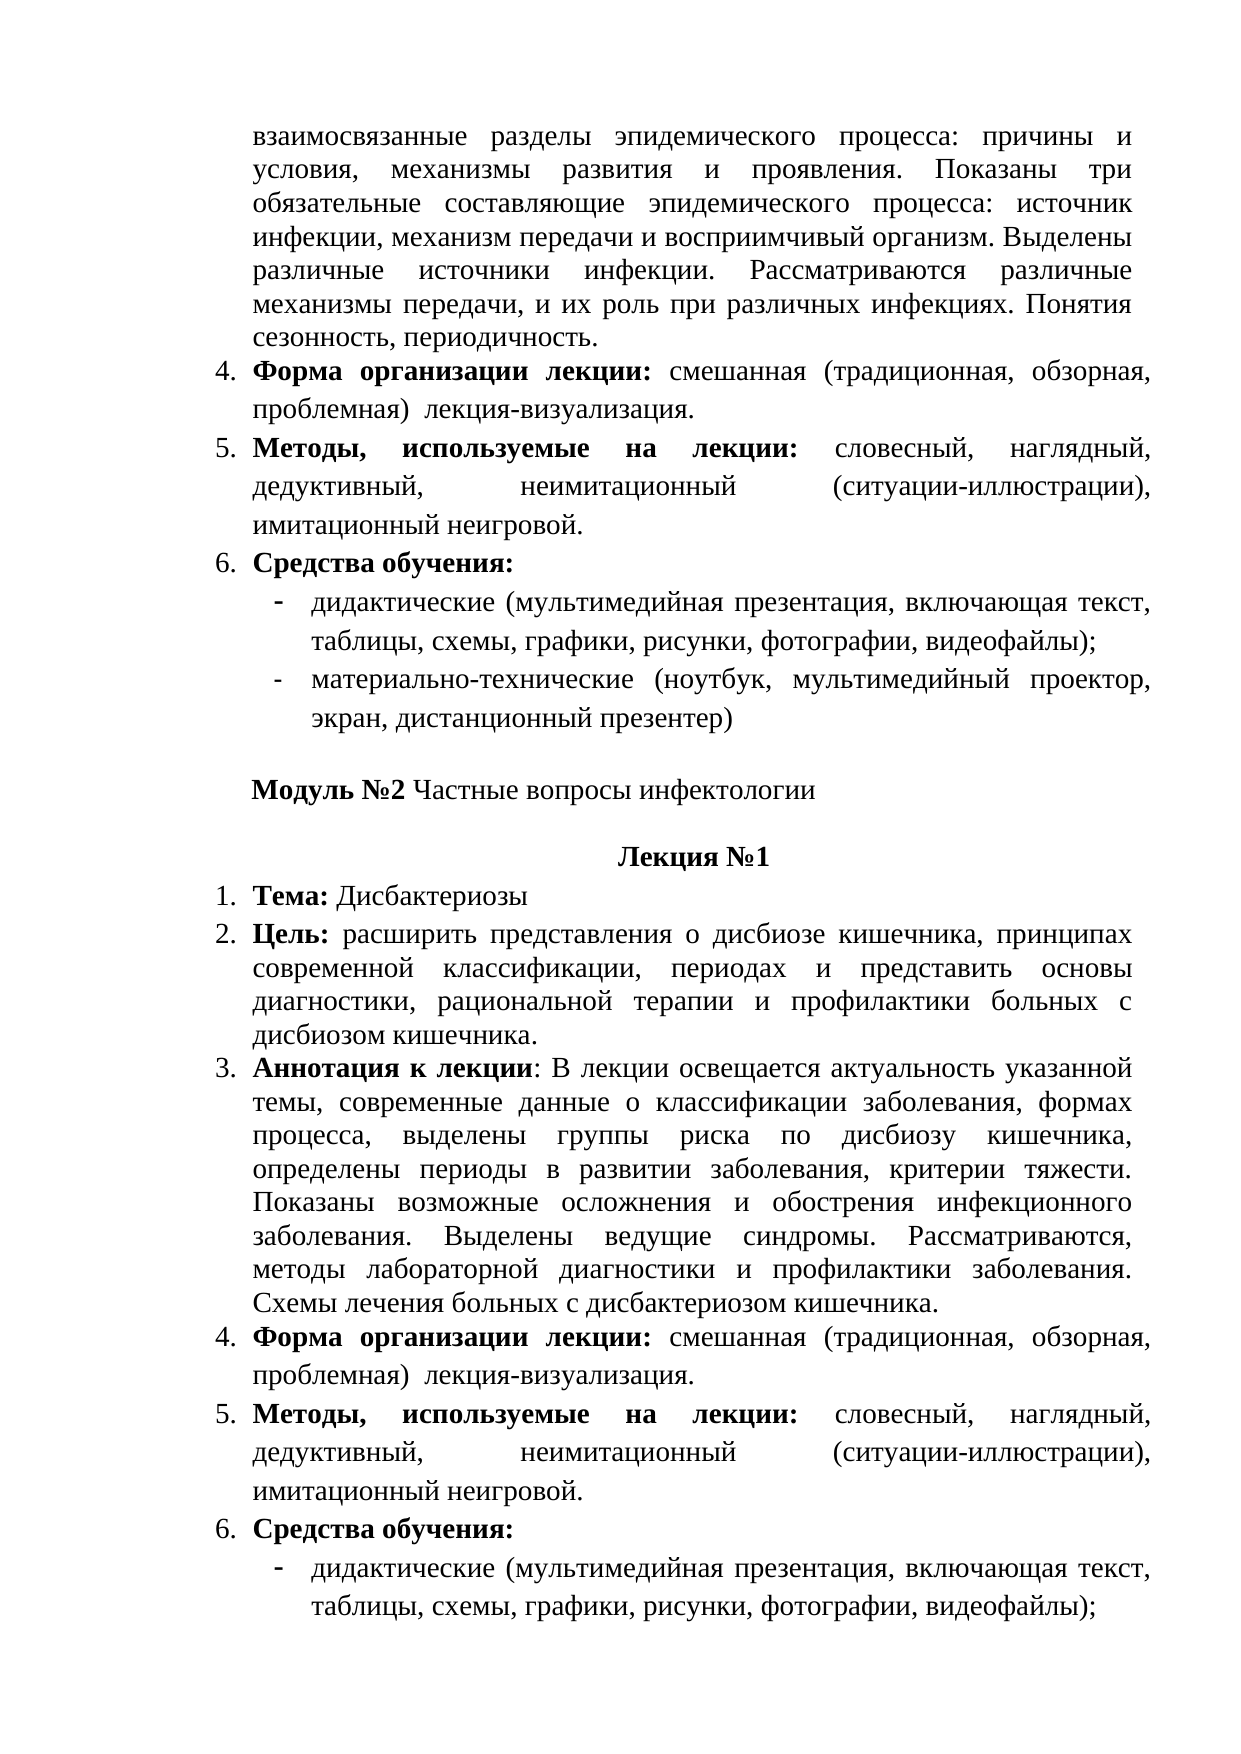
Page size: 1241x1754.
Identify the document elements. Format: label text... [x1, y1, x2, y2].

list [215, 118, 1133, 353]
list Форма организации лекции: смешанная (традиционная, обзорная, проблемная) лекция-визуализация. [215, 1319, 1152, 1391]
list Средства обучения: [215, 546, 1152, 579]
list Цель: расширить представления о дисбиозе кишечника, принципах современной классификации, периодах и представить основы диагностики, рациональной терапии и профилактики больных с дисбиозом кишечника. [215, 916, 1133, 1050]
list дидактические (мультимедийная презентация, включающая текст, таблицы, схемы, графики, рисунки, фотографии, видеофайлы); [274, 584, 1152, 656]
list Тема: Дисбактериозы [215, 878, 1152, 911]
list Методы, используемые на лекции: словесный, наглядный, дедуктивный, неимитационный (ситуации-иллюстрации), имитационный неигровой. [215, 430, 1152, 541]
list материально-технические (ноутбук, мультимедийный проектор, экран, дистанционный презентер) [274, 661, 1152, 733]
list Аннотация к лекции: В лекции освещается актуальность указанной темы, современные данные о классификации заболевания, формах процесса, выделены группы риска по дисбиозу кишечника, определены периоды в развитии заболевания, критерии тяжести. Показаны возможные осложнения и обострения инфекционного заболевания. Выделены ведущие синдромы. Рассматриваются, методы лабораторной диагностики и профилактики заболевания. Схемы лечения больных с дисбактериозом кишечника. [215, 1050, 1133, 1319]
list Средства обучения: [215, 1511, 1152, 1545]
text Модуль №2 Частные вопросы инфектологии [177, 772, 1152, 806]
list дидактические (мультимедийная презентация, включающая текст, таблицы, схемы, графики, рисунки, фотографии, видеофайлы); [274, 1550, 1152, 1622]
list Форма организации лекции: смешанная (традиционная, обзорная, проблемная) лекция-визуализация. [215, 353, 1152, 425]
list Методы, используемые на лекции: словесный, наглядный, дедуктивный, неимитационный (ситуации-иллюстрации), имитационный неигровой. [215, 1396, 1152, 1506]
text Лекция №1 [177, 839, 1152, 873]
